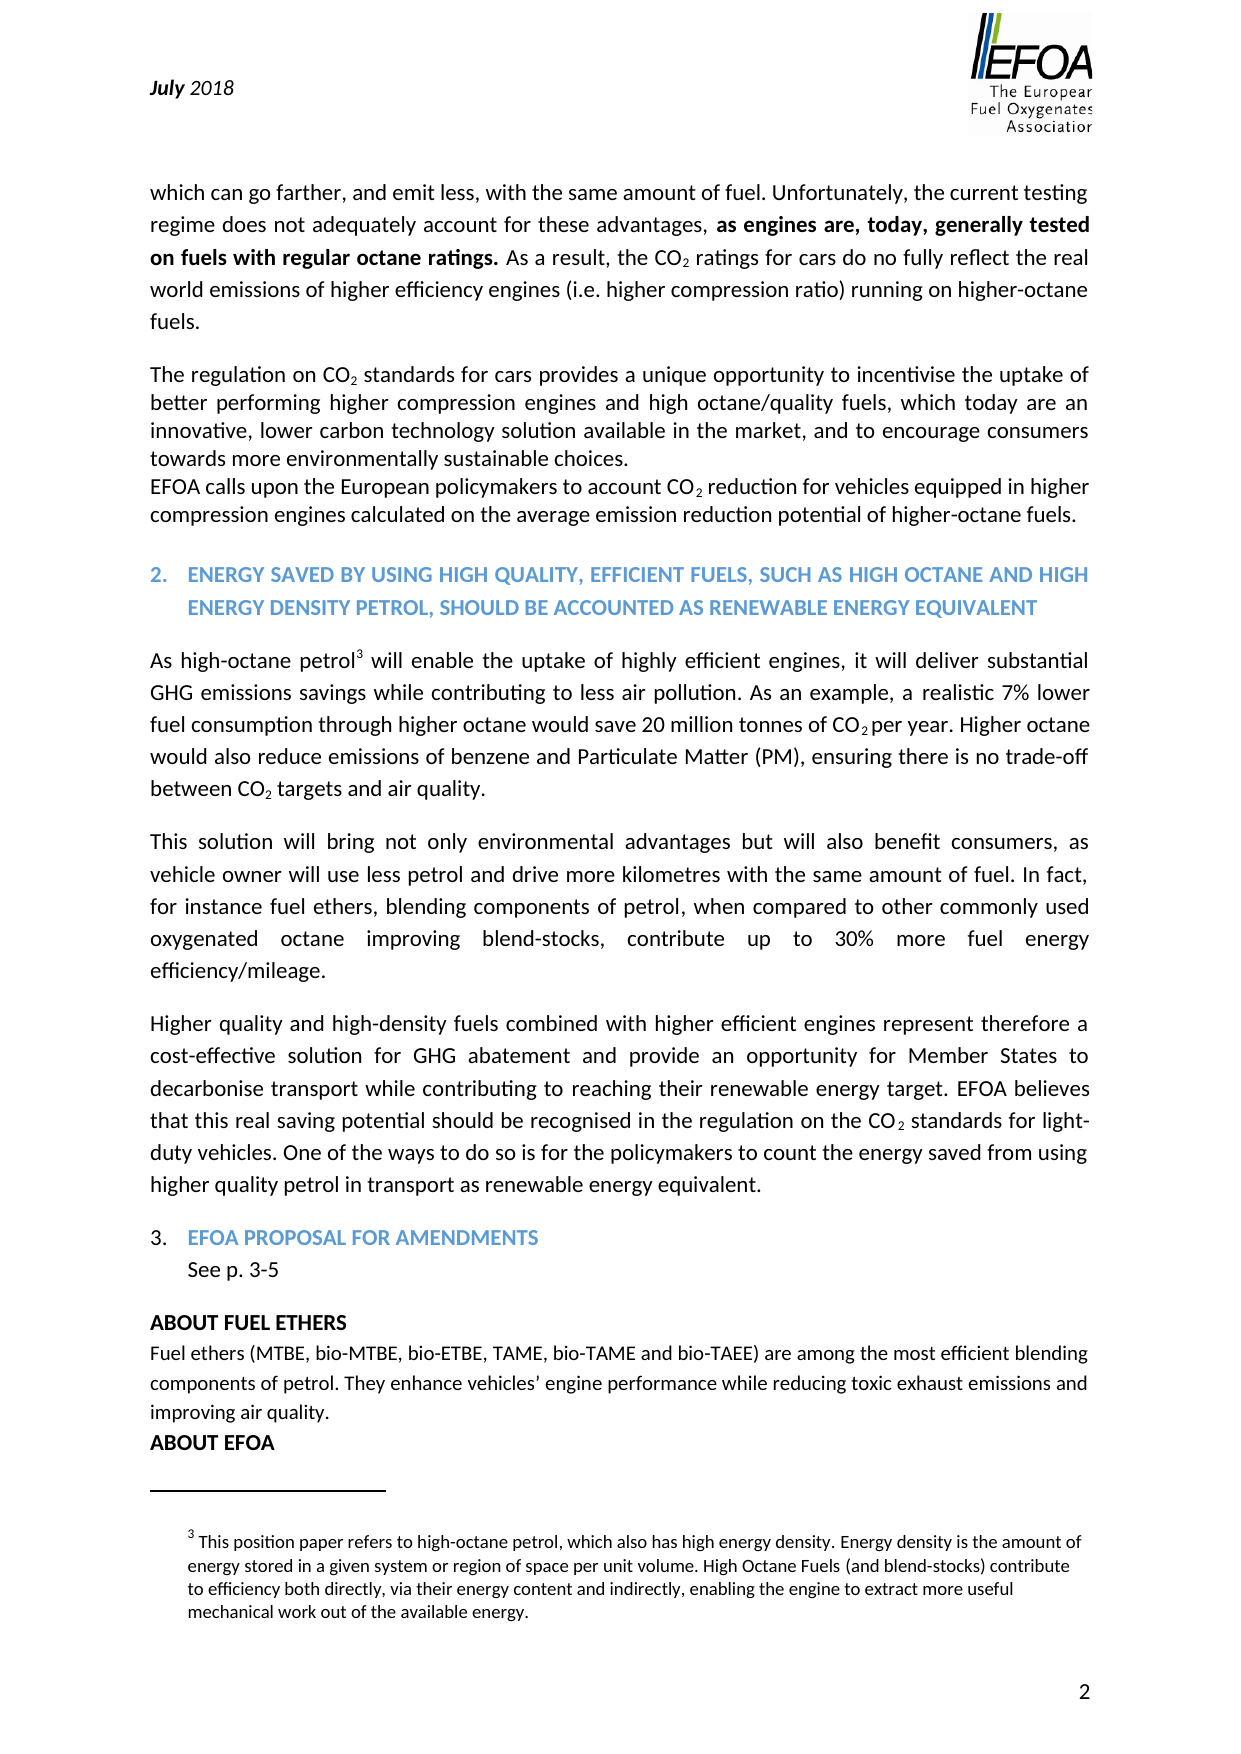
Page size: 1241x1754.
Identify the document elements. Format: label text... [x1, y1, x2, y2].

text Higher quality and high-density fuels combined with higher efficient engines represent therefore a cost-effective solution for GHG abatement and provide an opportunity for Member States to decarbonise transport while contributing to reaching their renewable energy target. EFOA believes that this real saving potential should be recognised in the regulation on the CO2 standards for light-duty vehicles. One of the ways to do so is for the policymakers to count the energy saved from using higher quality petrol in transport as renewable energy equivalent. [150, 1009, 1090, 1198]
text This solution will bring not only environmental advantages but will also benefit consumers, as vehicle owner will use less petrol and drive more kilometres with the same amount of fuel. In fact, for instance fuel ethers, blending components of petrol, when compared to other commonly used oxygenated octane improving blend-stocks, contribute up to 30% more fuel energy efficiency/mileage. [150, 827, 1090, 984]
list See p. 3-5 [187, 1255, 1090, 1283]
text The regulation on CO2 standards for cars provides a unique opportunity to incentivise the uptake of better performing higher compression engines and high octane/quality fuels, which today are an innovative, lower carbon technology solution available in the market, and to encourage consumers towards more environmentally sustainable choices. [150, 360, 1090, 472]
picture [967, 13, 1092, 135]
text As high-octane petrol will enable the uptake of highly efficient engines, it will deliver substantial GHG emissions savings while contributing to less air pollution. As an example, a realistic 7% lower fuel consumption through higher octane would save 20 million tonnes of CO2 per year. Higher octane would also reduce emissions of benzene and Particulate Matter (PM), ensuring there is no trade-off between CO2 targets and air quality. [150, 646, 1090, 802]
list EFOA PROPOSAL FOR AMENDMENTS [150, 1223, 1090, 1251]
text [150, 178, 1090, 335]
text ABOUT FUEL ETHERS [150, 1308, 1090, 1336]
text ABOUT EFOA [150, 1428, 1090, 1456]
list ENERGY SAVED BY USING HIGH QUALITY, EFFICIENT FUELS, SUCH AS HIGH OCTANE AND HIGH ENERGY DENSITY PETROL, SHOULD BE ACCOUNTED AS RENEWABLE ENERGY EQUIVALENT [150, 561, 1090, 621]
text Fuel ethers (MTBE, bio-MTBE, bio-ETBE, TAME, bio-TAME and bio-TAEE) are among the most efficient blending components of petrol. They enhance vehicles’ engine performance while reducing toxic exhaust emissions and improving air quality. [150, 1341, 1090, 1424]
text EFOA calls upon the European policymakers to account CO2 reduction for vehicles equipped in higher compression engines calculated on the average emission reduction potential of higher-octane fuels. [150, 472, 1090, 528]
